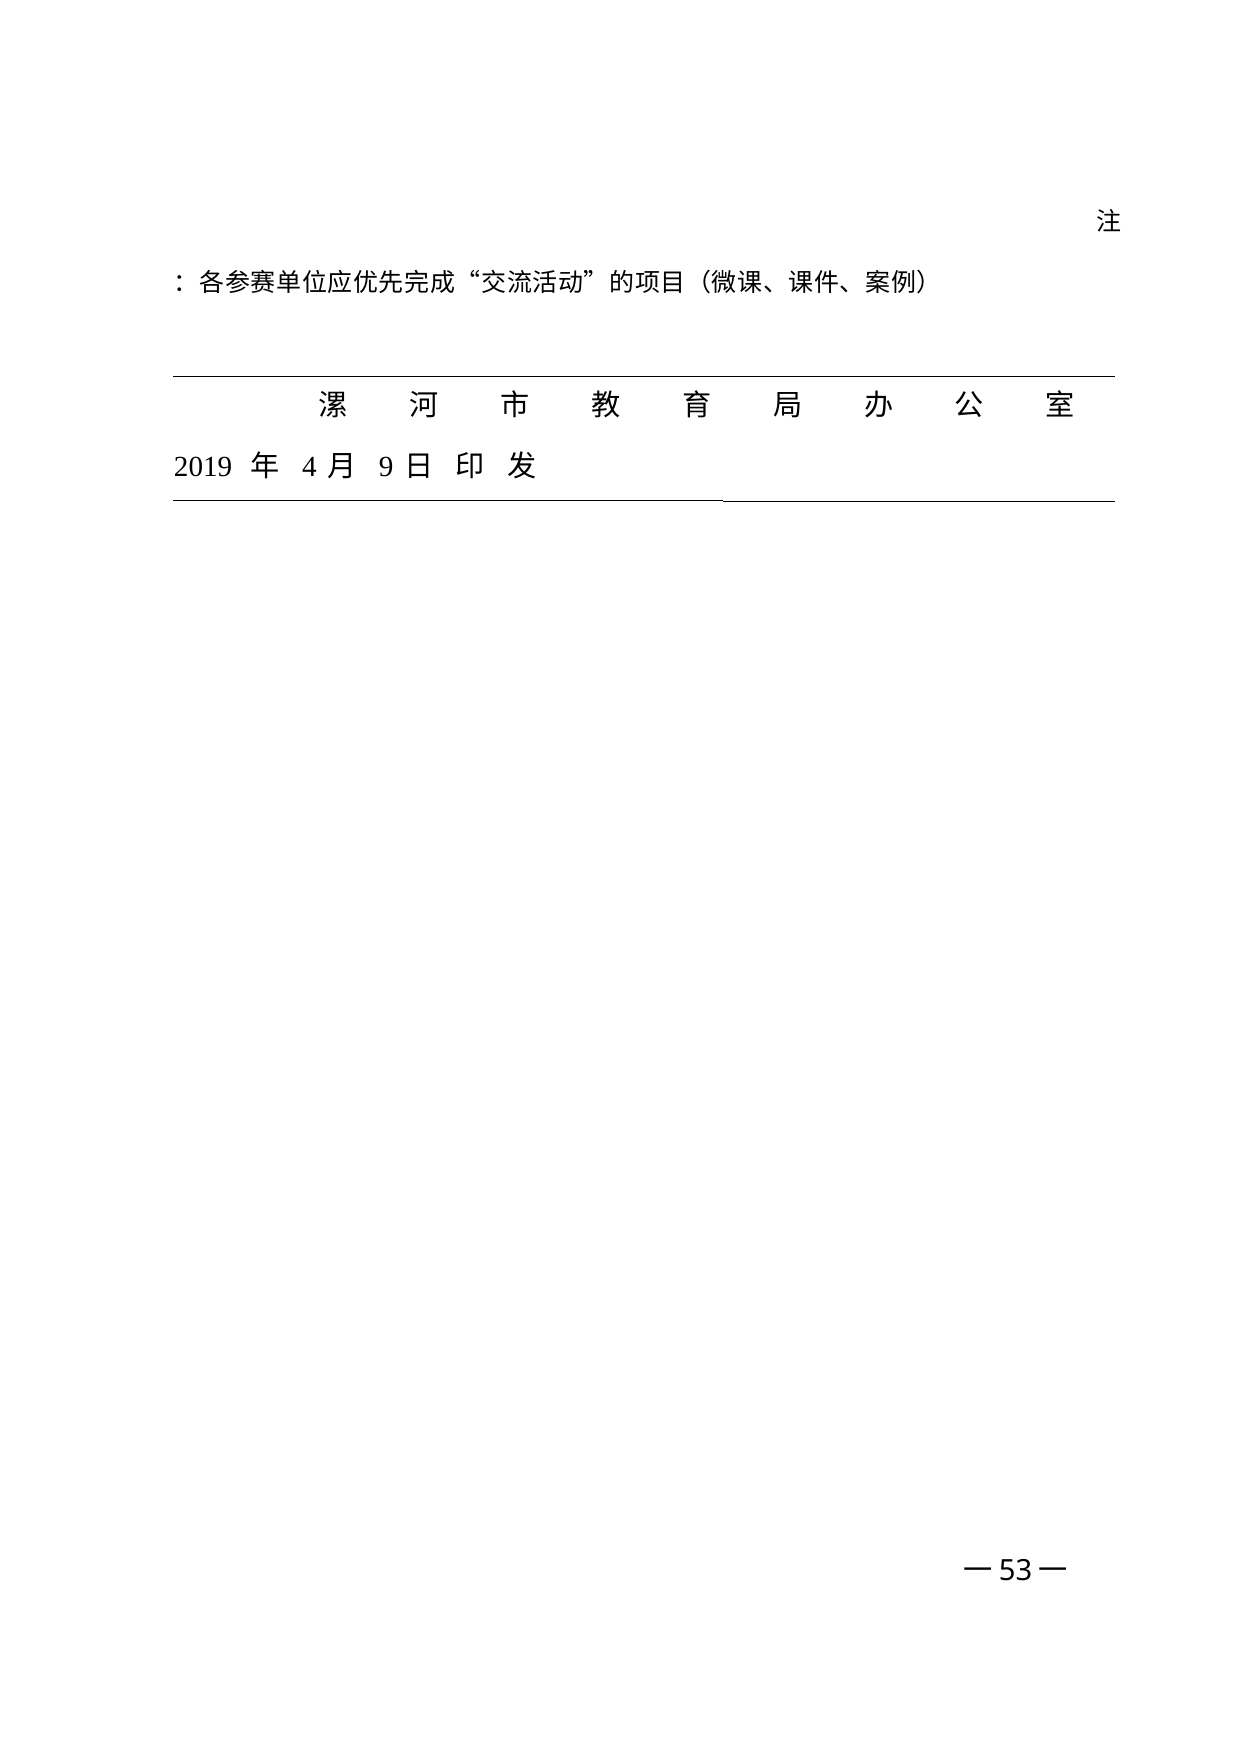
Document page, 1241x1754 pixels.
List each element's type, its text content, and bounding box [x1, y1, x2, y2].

text 漯河市教育局办公室 2019年4月9日印发 [174, 377, 1098, 495]
text 注：各参赛单位应优先完成“交流活动”的项目（微课、课件、案例） [174, 189, 1096, 311]
